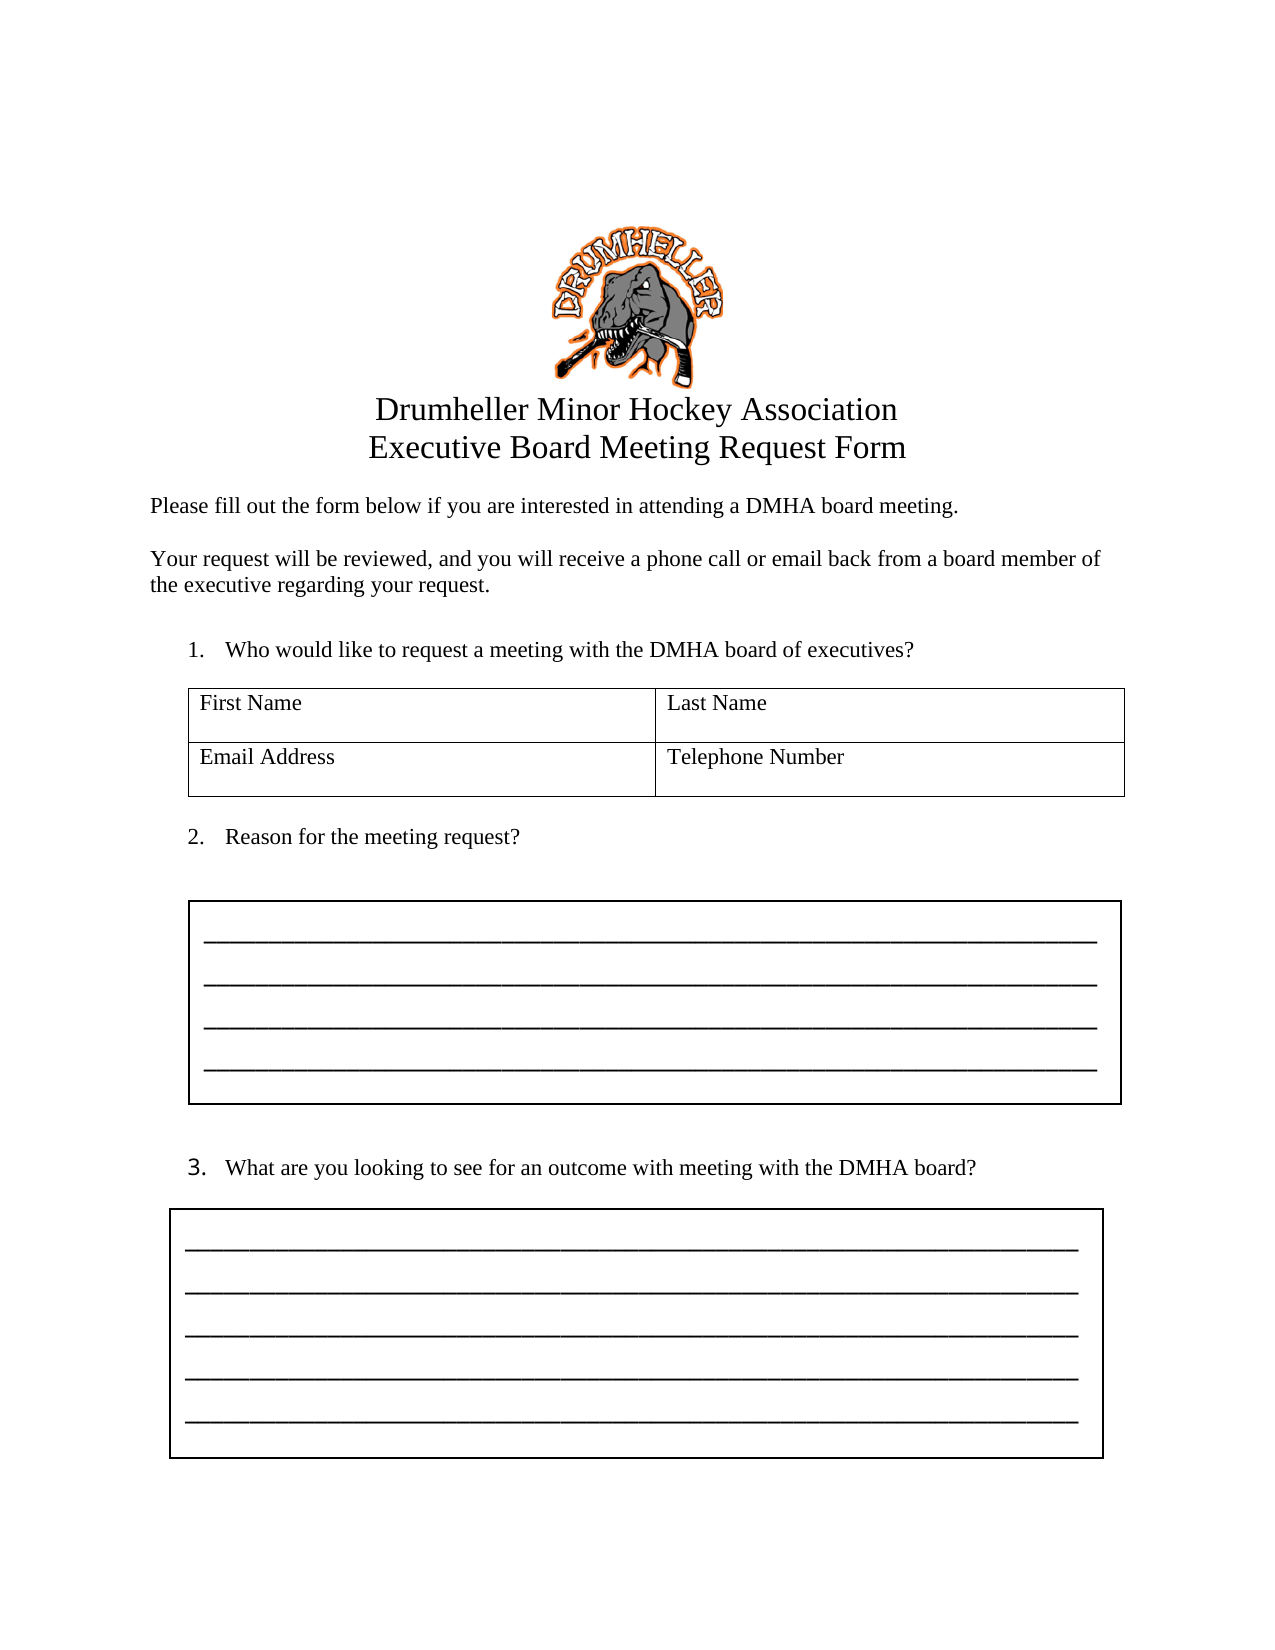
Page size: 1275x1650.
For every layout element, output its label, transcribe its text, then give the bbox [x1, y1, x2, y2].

text Drumheller Minor Hockey Association [150, 389, 1125, 427]
table_cell Telephone Number [656, 743, 1124, 796]
text Your request will be reviewed, and you will receive a phone call or email back from a board member of the executive regarding your request. [150, 544, 1125, 597]
list Reason for the meeting request? [187, 823, 1125, 849]
picture [551, 226, 724, 389]
text Executive Board Meeting Request Form [150, 427, 1125, 466]
table_header First Name [189, 689, 655, 742]
table_cell Email Address [189, 743, 655, 796]
list Who would like to request a meeting with the DMHA board of executives? [187, 636, 1125, 662]
list What are you looking to see for an outcome with meeting with the DMHA board? [187, 1151, 1125, 1182]
text Please fill out the form below if you are interested in attending a DMHA board meeting. [150, 492, 1125, 518]
table_header Last Name [656, 689, 1124, 742]
